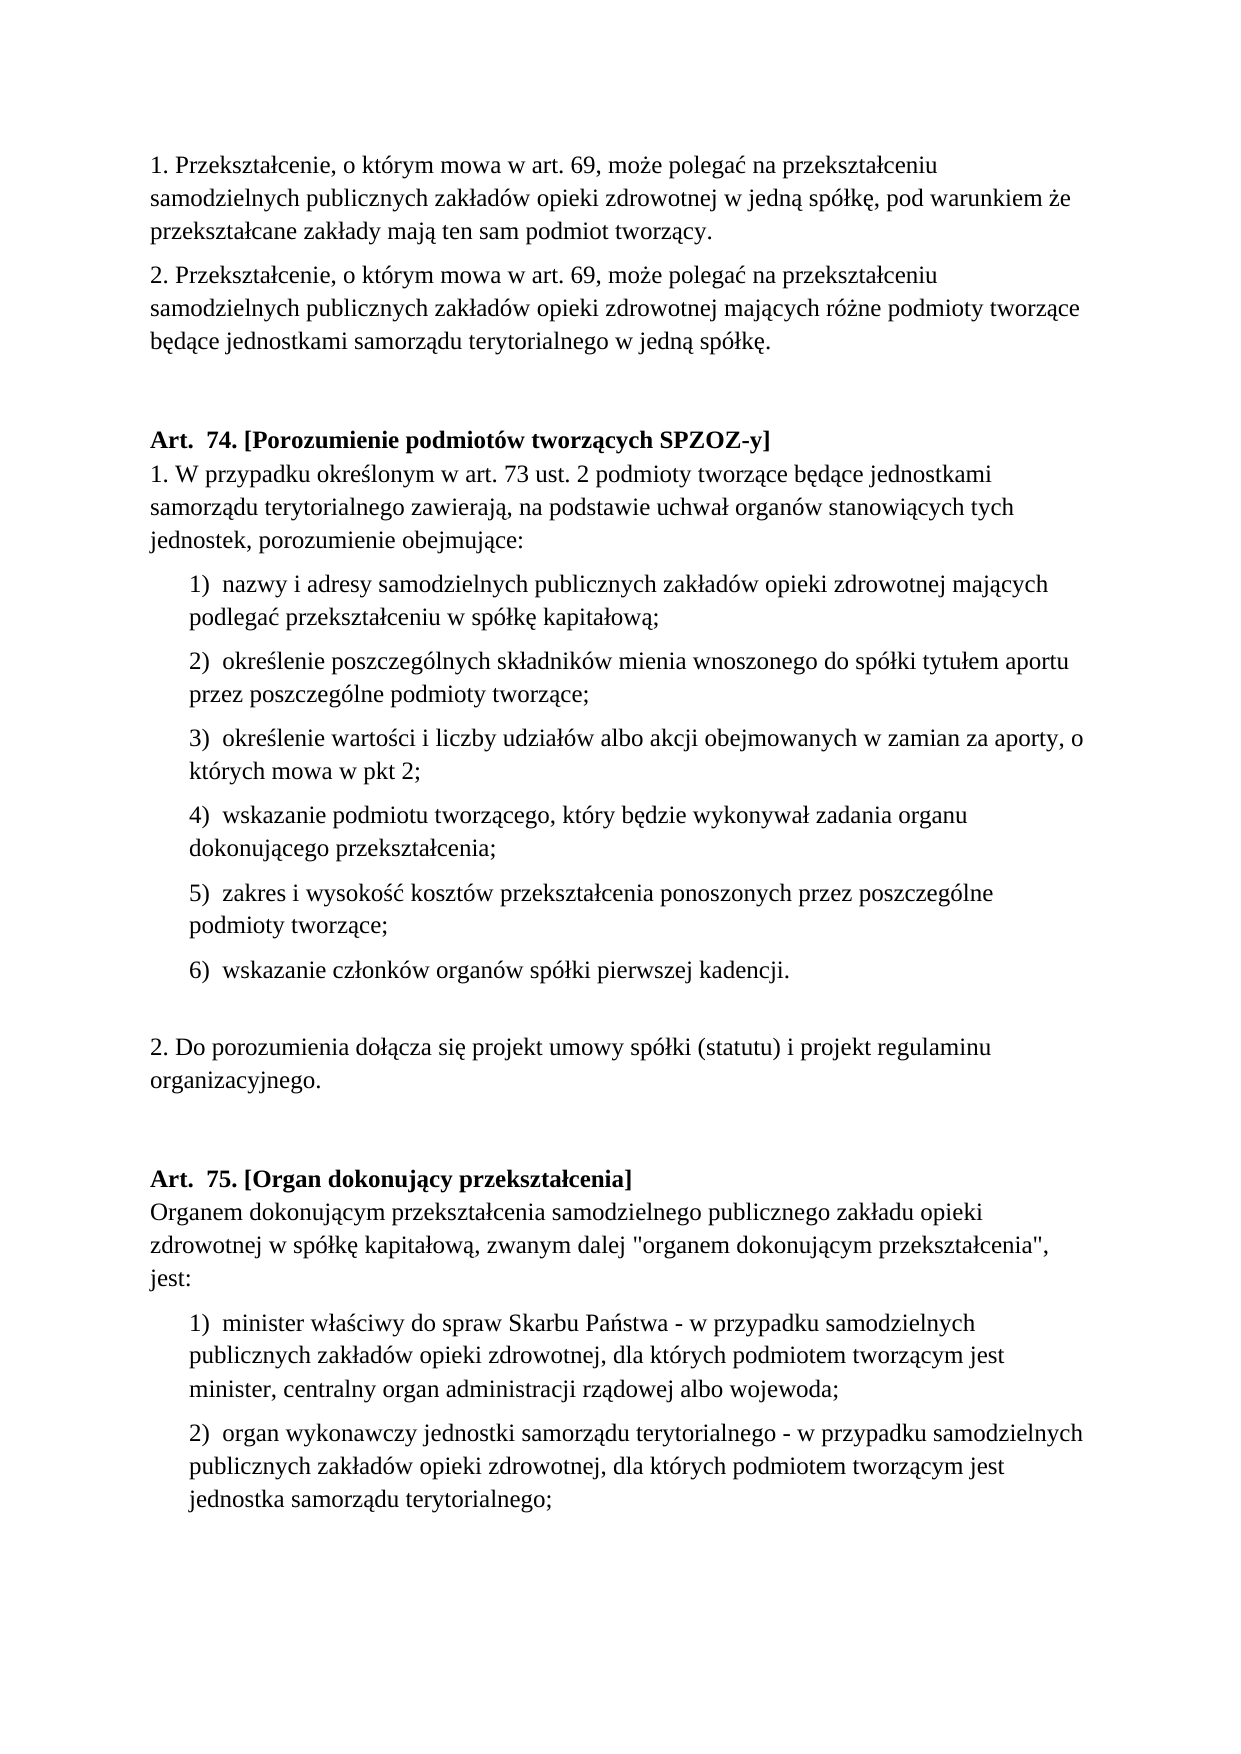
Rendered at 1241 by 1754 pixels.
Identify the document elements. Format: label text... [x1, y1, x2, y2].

text 6) wskazanie członków organów spółki pierwszej kadencji. [189, 955, 1090, 983]
text 1. W przypadku określonym w art. 73 ust. 2 podmioty tworzące będące jednostkami samorządu terytorialnego zawierają, na podstawie uchwał organów stanowiących tych jednostek, porozumienie obejmujące: [150, 459, 1090, 553]
text Art. 74. [Porozumienie podmiotów tworzących SPZOZ-y] [150, 426, 1090, 454]
text 1) nazwy i adresy samodzielnych publicznych zakładów opieki zdrowotnej mających podlegać przekształceniu w spółkę kapitałową; [189, 569, 1090, 631]
text 3) określenie wartości i liczby udziałów albo akcji obejmowanych w zamian za aporty, o których mowa w pkt 2; [189, 723, 1090, 785]
text 1) minister właściwy do spraw Skarbu Państwa - w przypadku samodzielnych publicznych zakładów opieki zdrowotnej, dla których podmiotem tworzącym jest minister, centralny organ administracji rządowej albo wojewoda; [189, 1308, 1090, 1402]
text Organem dokonującym przekształcenia samodzielnego publicznego zakładu opieki zdrowotnej w spółkę kapitałową, zwanym dalej "organem dokonującym przekształcenia", jest: [150, 1197, 1090, 1292]
text 1. Przekształcenie, o którym mowa w art. 69, może polegać na przekształceniu samodzielnych publicznych zakładów opieki zdrowotnej w jedną spółkę, pod warunkiem że przekształcane zakłady mają ten sam podmiot tworzący. [150, 150, 1090, 245]
text 2) organ wykonawczy jednostki samorządu terytorialnego - w przypadku samodzielnych publicznych zakładów opieki zdrowotnej, dla których podmiotem tworzącym jest jednostka samorządu terytorialnego; [189, 1418, 1090, 1513]
text 2. Do porozumienia dołącza się projekt umowy spółki (statutu) i projekt regulaminu organizacyjnego. [150, 1032, 1090, 1094]
text 2) określenie poszczególnych składników mienia wnoszonego do spółki tytułem aportu przez poszczególne podmioty tworzące; [189, 646, 1090, 708]
text 2. Przekształcenie, o którym mowa w art. 69, może polegać na przekształceniu samodzielnych publicznych zakładów opieki zdrowotnej mających różne podmioty tworzące będące jednostkami samorządu terytorialnego w jedną spółkę. [150, 260, 1090, 355]
text Art. 75. [Organ dokonujący przekształcenia] [150, 1164, 1090, 1193]
text 5) zakres i wysokość kosztów przekształcenia ponoszonych przez poszczególne podmioty tworzące; [189, 878, 1090, 939]
text 4) wskazanie podmiotu tworzącego, który będzie wykonywał zadania organu dokonującego przekształcenia; [189, 800, 1090, 862]
